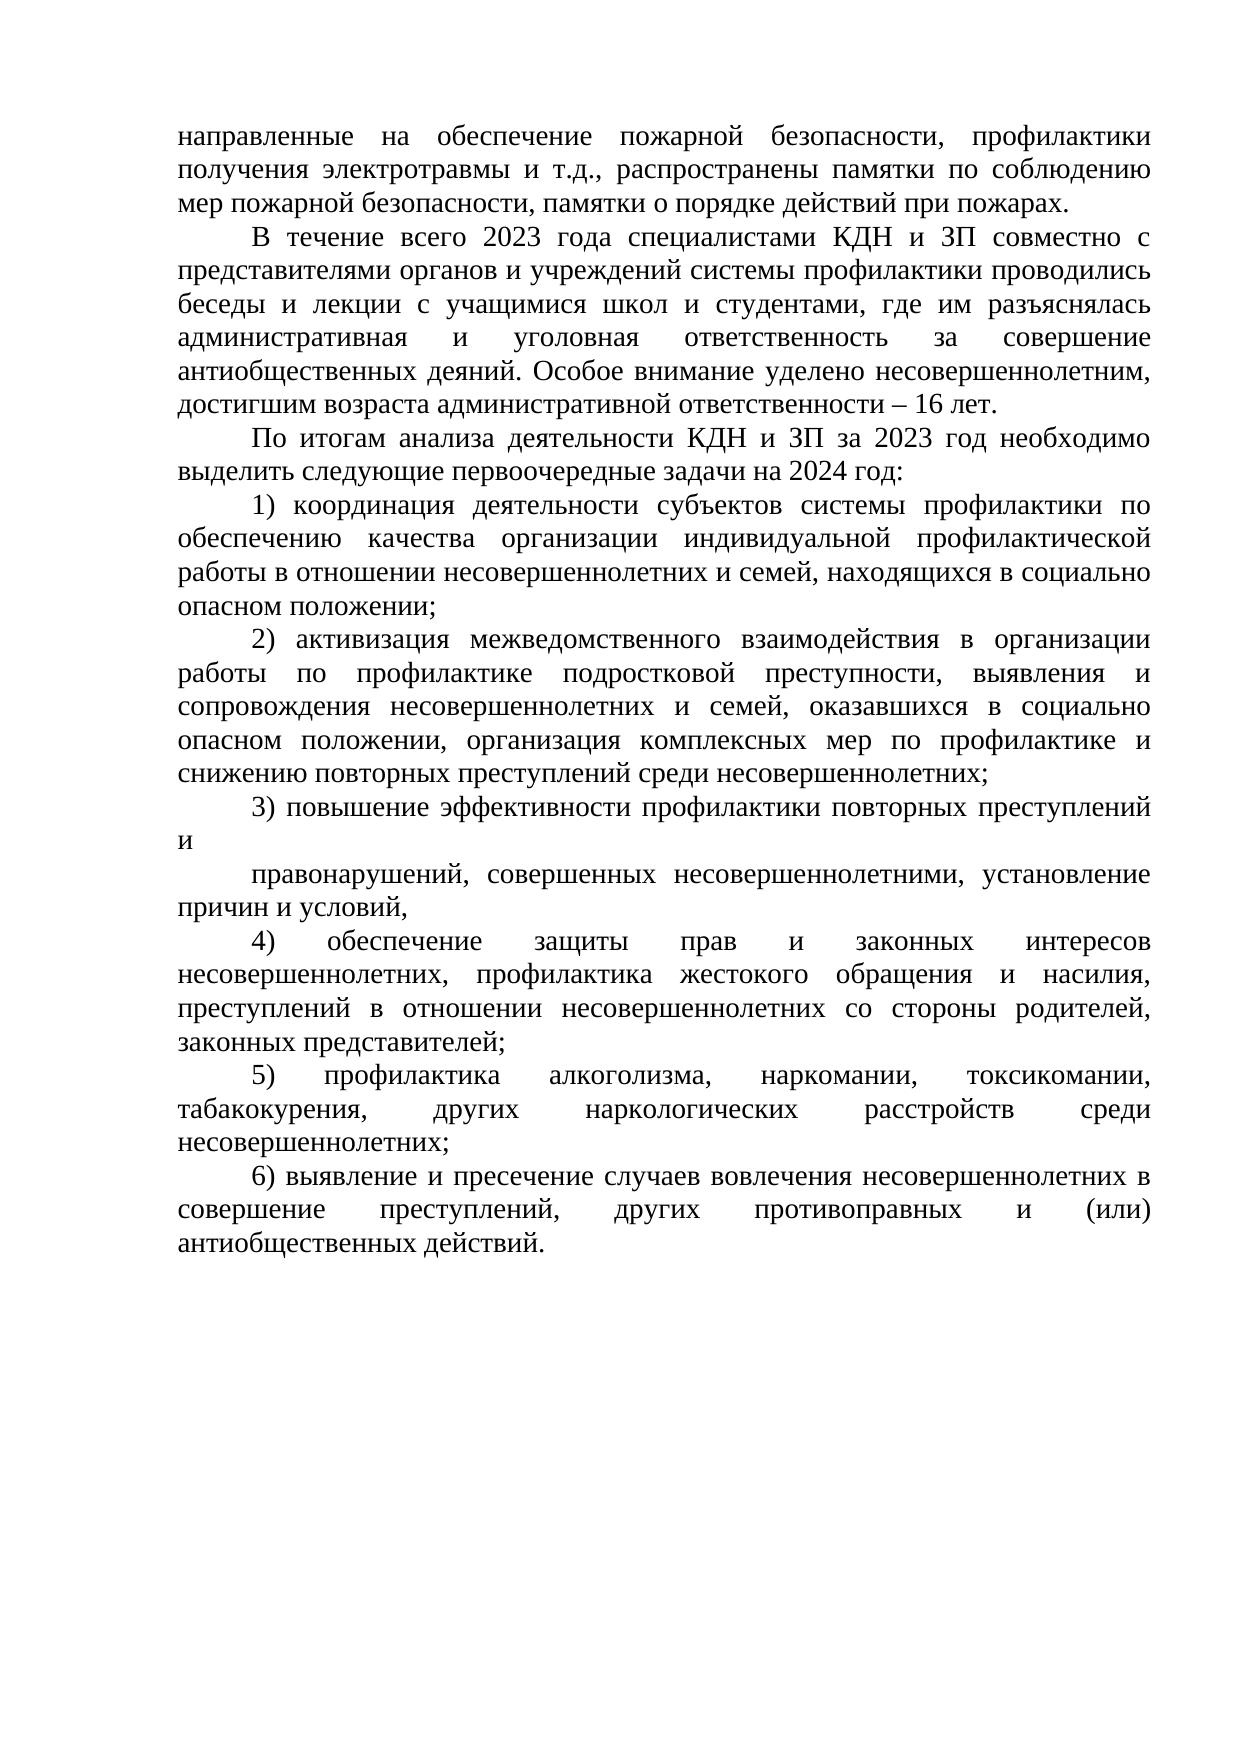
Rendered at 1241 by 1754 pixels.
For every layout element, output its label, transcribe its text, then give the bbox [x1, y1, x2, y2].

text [177, 118, 1152, 219]
text правонарушений, совершенных несовершеннолетними, установление причин и условий, [177, 856, 1152, 923]
text 2) активизация межведомственного взаимодействия в организации работы по профилактике подростковой преступности, выявления и сопровождения несовершеннолетних и семей, оказавшихся в социально опасном положении, организация комплексных мер по профилактике и снижению повторных преступлений среди несовершеннолетних; [177, 621, 1152, 789]
text В течение всего 2023 года специалистами КДН и ЗП совместно с представителями органов и учреждений системы профилактики проводились беседы и лекции с учащимися школ и студентами, где им разъяснялась административная и уголовная ответственность за совершение антиобщественных деяний. Особое внимание уделено несовершеннолетним, достигшим возраста административной ответственности – 16 лет. [177, 219, 1152, 420]
text 6) выявление и пресечение случаев вовлечения несовершеннолетних в совершение преступлений, других противоправных и (или) антиобщественных действий. [177, 1158, 1152, 1258]
text По итогам анализа деятельности КДН и ЗП за 2023 год необходимо выделить следующие первоочередные задачи на 2024 год: [177, 420, 1152, 487]
text 1) координация деятельности субъектов системы профилактики по обеспечению качества организации индивидуальной профилактической работы в отношении несовершеннолетних и семей, находящихся в социально опасном положении; [177, 487, 1152, 621]
text 4) обеспечение защиты прав и законных интересов несовершеннолетних, профилактика жестокого обращения и насилия, преступлений в отношении несовершеннолетних со стороны родителей, законных представителей; [177, 923, 1152, 1057]
text 5) профилактика алкоголизма, наркомании, токсикомании, табакокурения, других наркологических расстройств среди несовершеннолетних; [177, 1057, 1152, 1158]
text 3) повышение эффективности профилактики повторных преступлений и [177, 789, 1152, 856]
